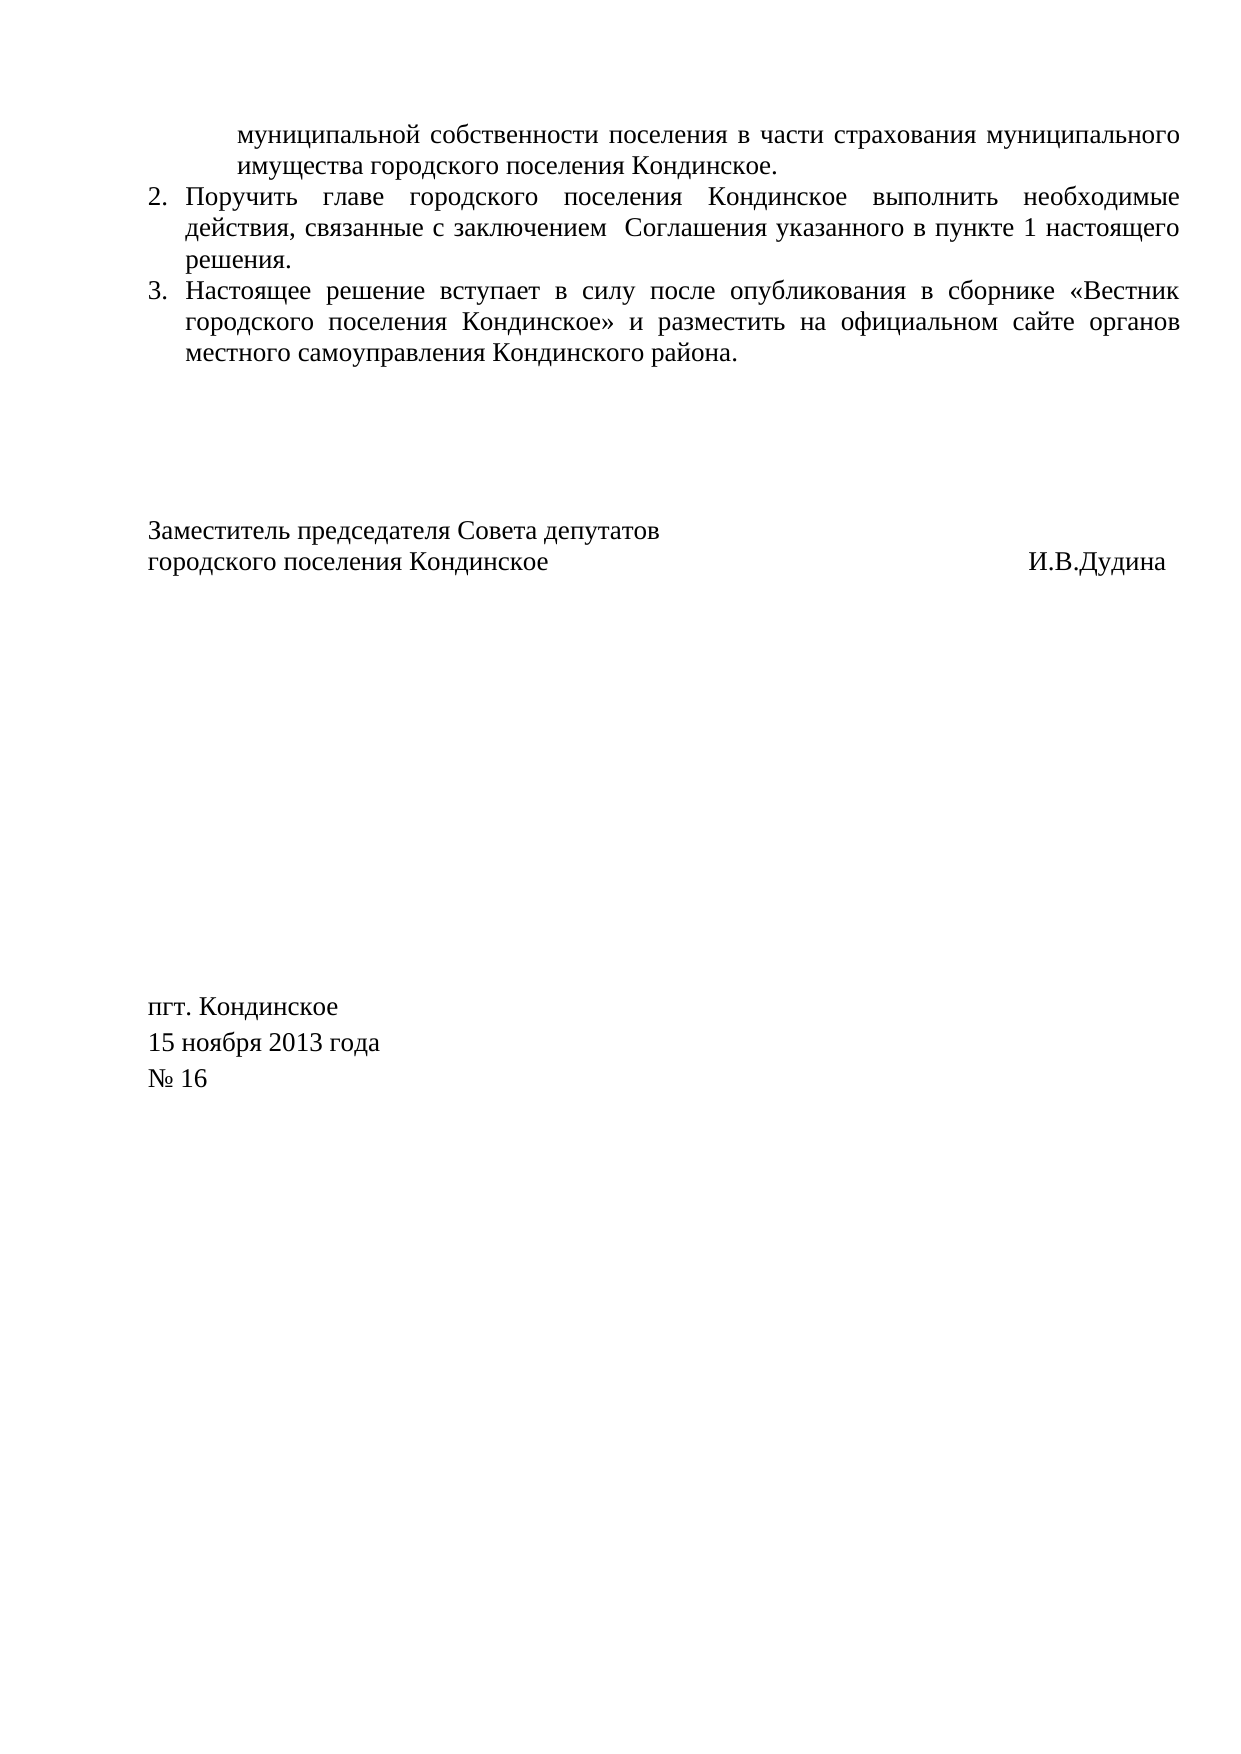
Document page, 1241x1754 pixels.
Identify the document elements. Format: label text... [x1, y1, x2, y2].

text городского поселения Кондинское И.В.Дудина [148, 545, 1181, 576]
text № 16 [148, 1062, 1181, 1093]
list Поручить главе городского поселения Кондинское выполнить необходимые действия, связанные с заключением Соглашения указанного в пункте 1 настоящего решения. [148, 180, 1181, 274]
list Настоящее решение вступает в силу после опубликования в сборнике «Вестник городского поселения Кондинское» и разместить на официальном сайте органов местного самоуправления Кондинского района. [148, 274, 1181, 367]
text 15 ноября 2013 года [148, 1026, 1181, 1057]
text Заместитель председателя Совета депутатов [148, 514, 1181, 545]
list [185, 118, 1181, 180]
text пгт. Кондинское [148, 990, 1181, 1021]
